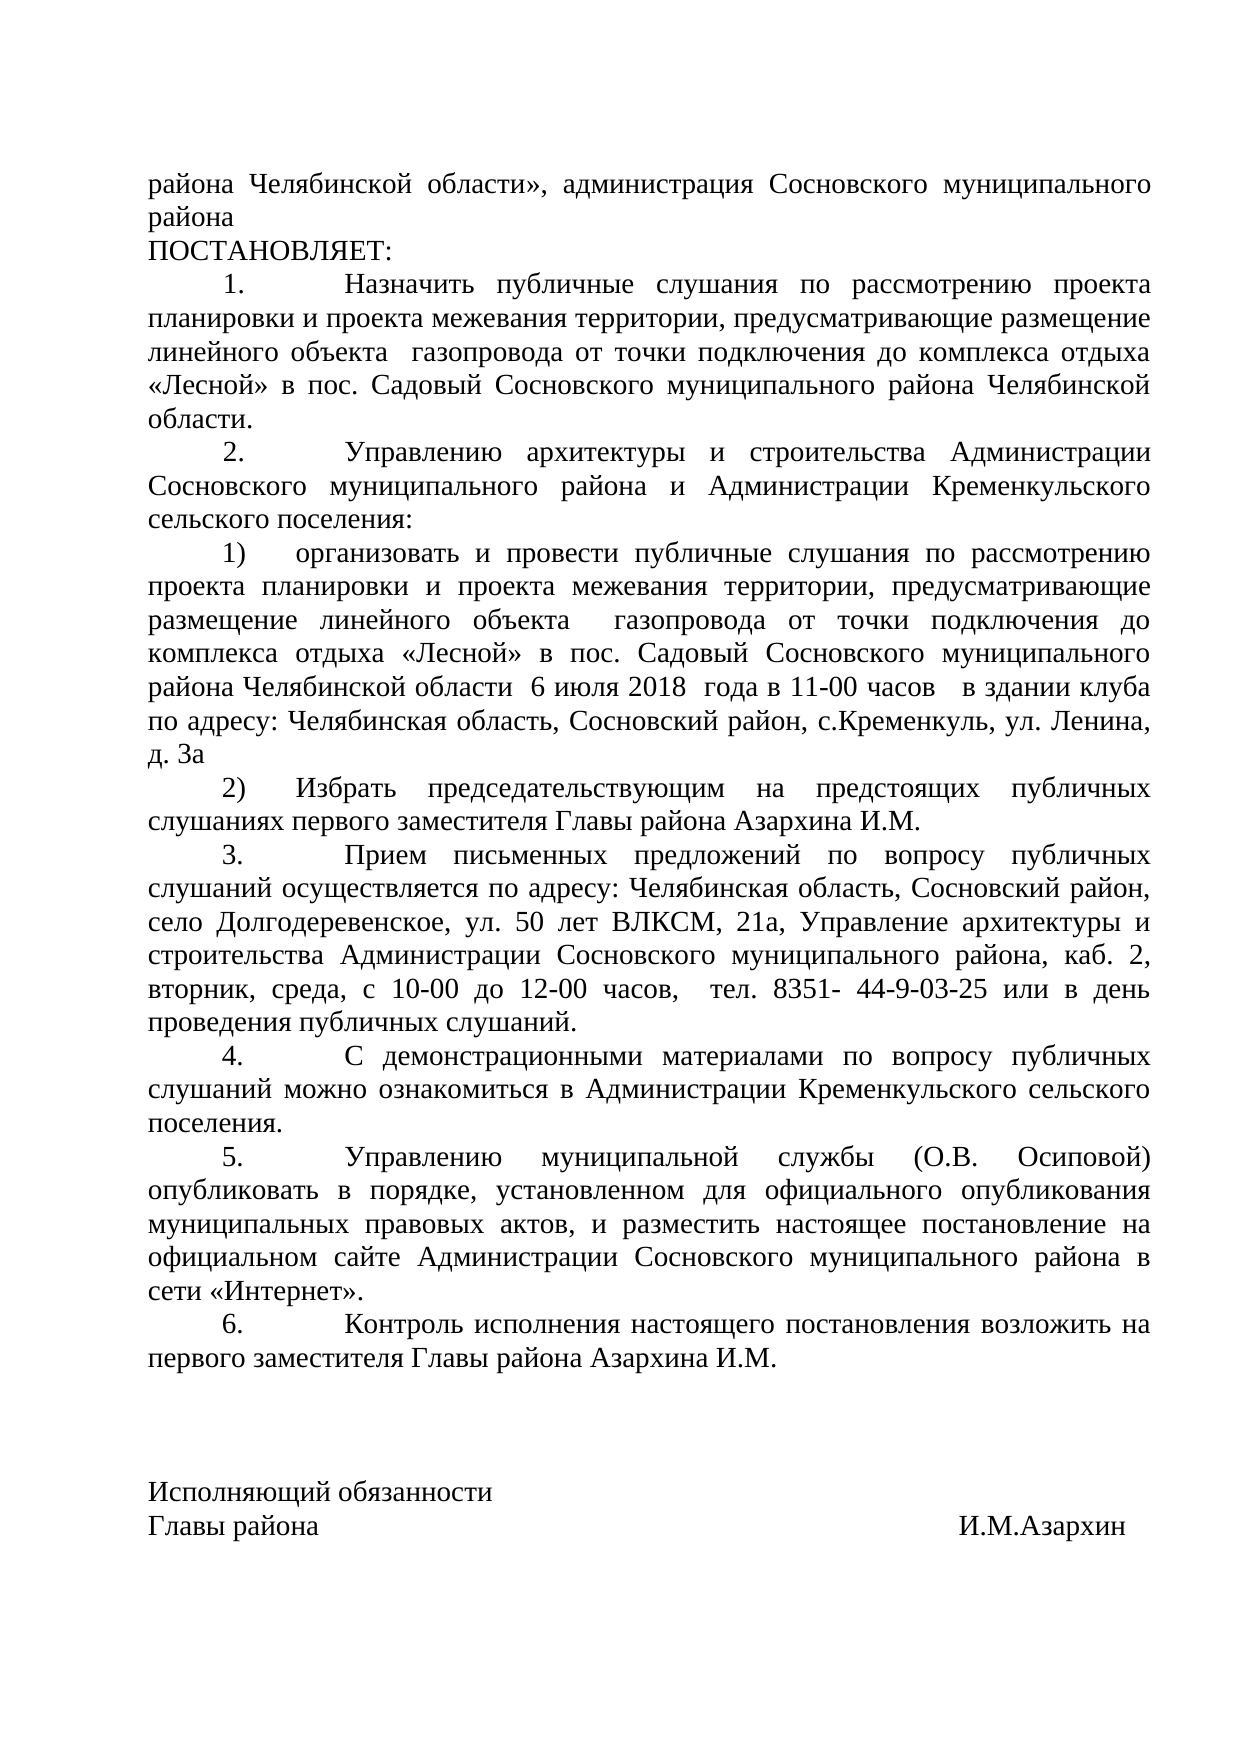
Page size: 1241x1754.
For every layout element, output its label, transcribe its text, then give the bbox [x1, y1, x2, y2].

text Главы района И.М.Азархин [148, 1508, 1152, 1541]
list Управлению муниципальной службы (О.В. Осиповой) опубликовать в порядке, установленном для официального опубликования муниципальных правовых актов, и разместить настоящее постановление на официальном сайте Администрации Сосновского муниципального района в сети «Интернет». [148, 1139, 1152, 1306]
list С демонстрационными материалами по вопросу публичных слушаний можно ознакомиться в Администрации Кременкульского сельского поселения. [148, 1038, 1152, 1139]
list Избрать председательствующим на предстоящих публичных слушаниях первого заместителя Главы района Азархина И.М. [148, 770, 1152, 837]
text ПОСТАНОВЛЯЕТ: [148, 233, 1152, 267]
list Назначить публичные слушания по рассмотрению проекта планировки и проекта межевания территории, предусматривающие размещение линейного объекта газопровода от точки подключения до комплекса отдыха «Лесной» в пос. Садовый Сосновского муниципального района Челябинской области. [148, 267, 1152, 434]
list Контроль исполнения настоящего постановления возложить на первого заместителя Главы района Азархина И.М. [148, 1306, 1152, 1373]
list Прием письменных предложений по вопросу публичных слушаний осуществляется по адресу: Челябинская область, Сосновский район, село Долгодеревенское, ул. 50 лет ВЛКСМ, 21а, Управление архитектуры и строительства Администрации Сосновского муниципального района, каб. 2, вторник, среда, с 10-00 до 12-00 часов, тел. 8351- 44-9-03-25 или в день проведения публичных слушаний. [148, 837, 1152, 1038]
text района Челябинской области», администрация Сосновского муниципального района [148, 166, 1152, 233]
list организовать и провести публичные слушания по рассмотрению проекта планировки и проекта межевания территории, предусматривающие размещение линейного объекта газопровода от точки подключения до комплекса отдыха «Лесной» в пос. Садовый Сосновского муниципального района Челябинской области 6 июля 2018 года в 11-00 часов в здании клуба по адресу: Челябинская область, Сосновский район, с.Кременкуль, ул. Ленина, д. 3а [148, 535, 1152, 770]
list Управлению архитектуры и строительства Администрации Сосновского муниципального района и Администрации Кременкульского сельского поселения: [148, 434, 1152, 535]
text Исполняющий обязанности [148, 1474, 1152, 1508]
